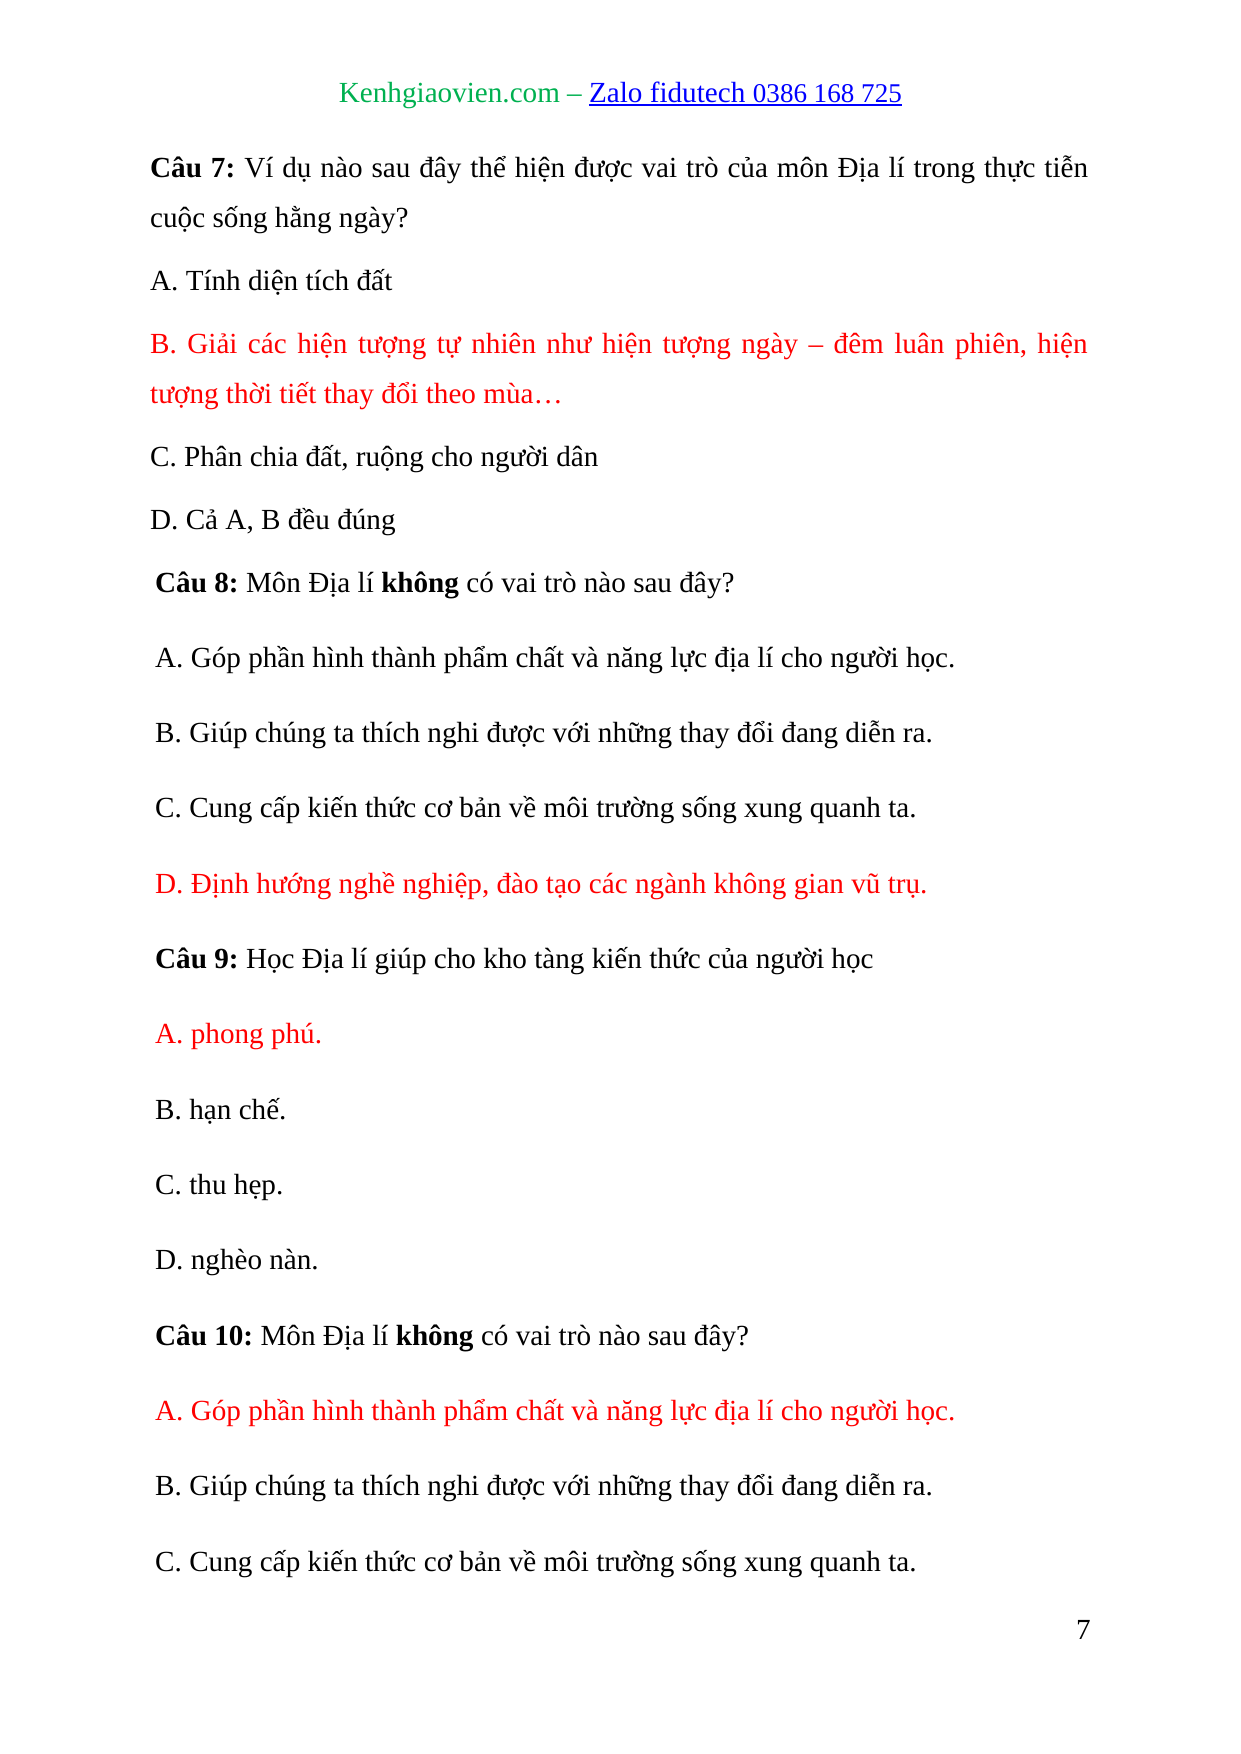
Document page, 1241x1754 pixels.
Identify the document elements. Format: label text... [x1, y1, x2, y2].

text B. Giúp chúng ta thích nghi được với những thay đổi đang diễn ra. [155, 715, 1085, 749]
text Câu 9: Học Địa lí giúp cho kho tàng kiến thức của người học [155, 941, 1085, 975]
text Câu 8: Môn Địa lí không có vai trò nào sau đây? [155, 565, 1085, 598]
text D. Định hướng nghề nghiệp, đào tạo các ngành không gian vũ trụ. [155, 866, 1085, 899]
text C. Phân chia đất, ruộng cho người dân [150, 439, 1090, 473]
text D. nghèo nàn. [155, 1242, 1085, 1276]
text D. Cả A, B đều đúng [150, 502, 1090, 535]
text C. Cung cấp kiến thức cơ bản về môi trường sống xung quanh ta. [155, 1544, 1085, 1577]
text C. Cung cấp kiến thức cơ bản về môi trường sống xung quanh ta. [155, 791, 1085, 824]
text A. Góp phần hình thành phẩm chất và năng lực địa lí cho người học. [155, 1393, 1085, 1427]
text Câu 10: Môn Địa lí không có vai trò nào sau đây? [155, 1318, 1085, 1351]
text A. Góp phần hình thành phẩm chất và năng lực địa lí cho người học. [155, 640, 1085, 673]
text B. Giải các hiện tượng tự nhiên như hiện tượng ngày – đêm luân phiên, hiện tượng thời tiết thay đổi theo mùa… [150, 326, 1090, 410]
text C. thu hẹp. [155, 1167, 1085, 1201]
text B. hạn chế. [155, 1092, 1085, 1125]
text B. Giúp chúng ta thích nghi được với những thay đổi đang diễn ra. [155, 1468, 1085, 1502]
text A. phong phú. [155, 1017, 1085, 1050]
text Câu 7: Ví dụ nào sau đây thể hiện được vai trò của môn Địa lí trong thực tiễn cuộc sống hằng ngày? [150, 150, 1090, 234]
text A. Tính diện tích đất [150, 263, 1090, 297]
